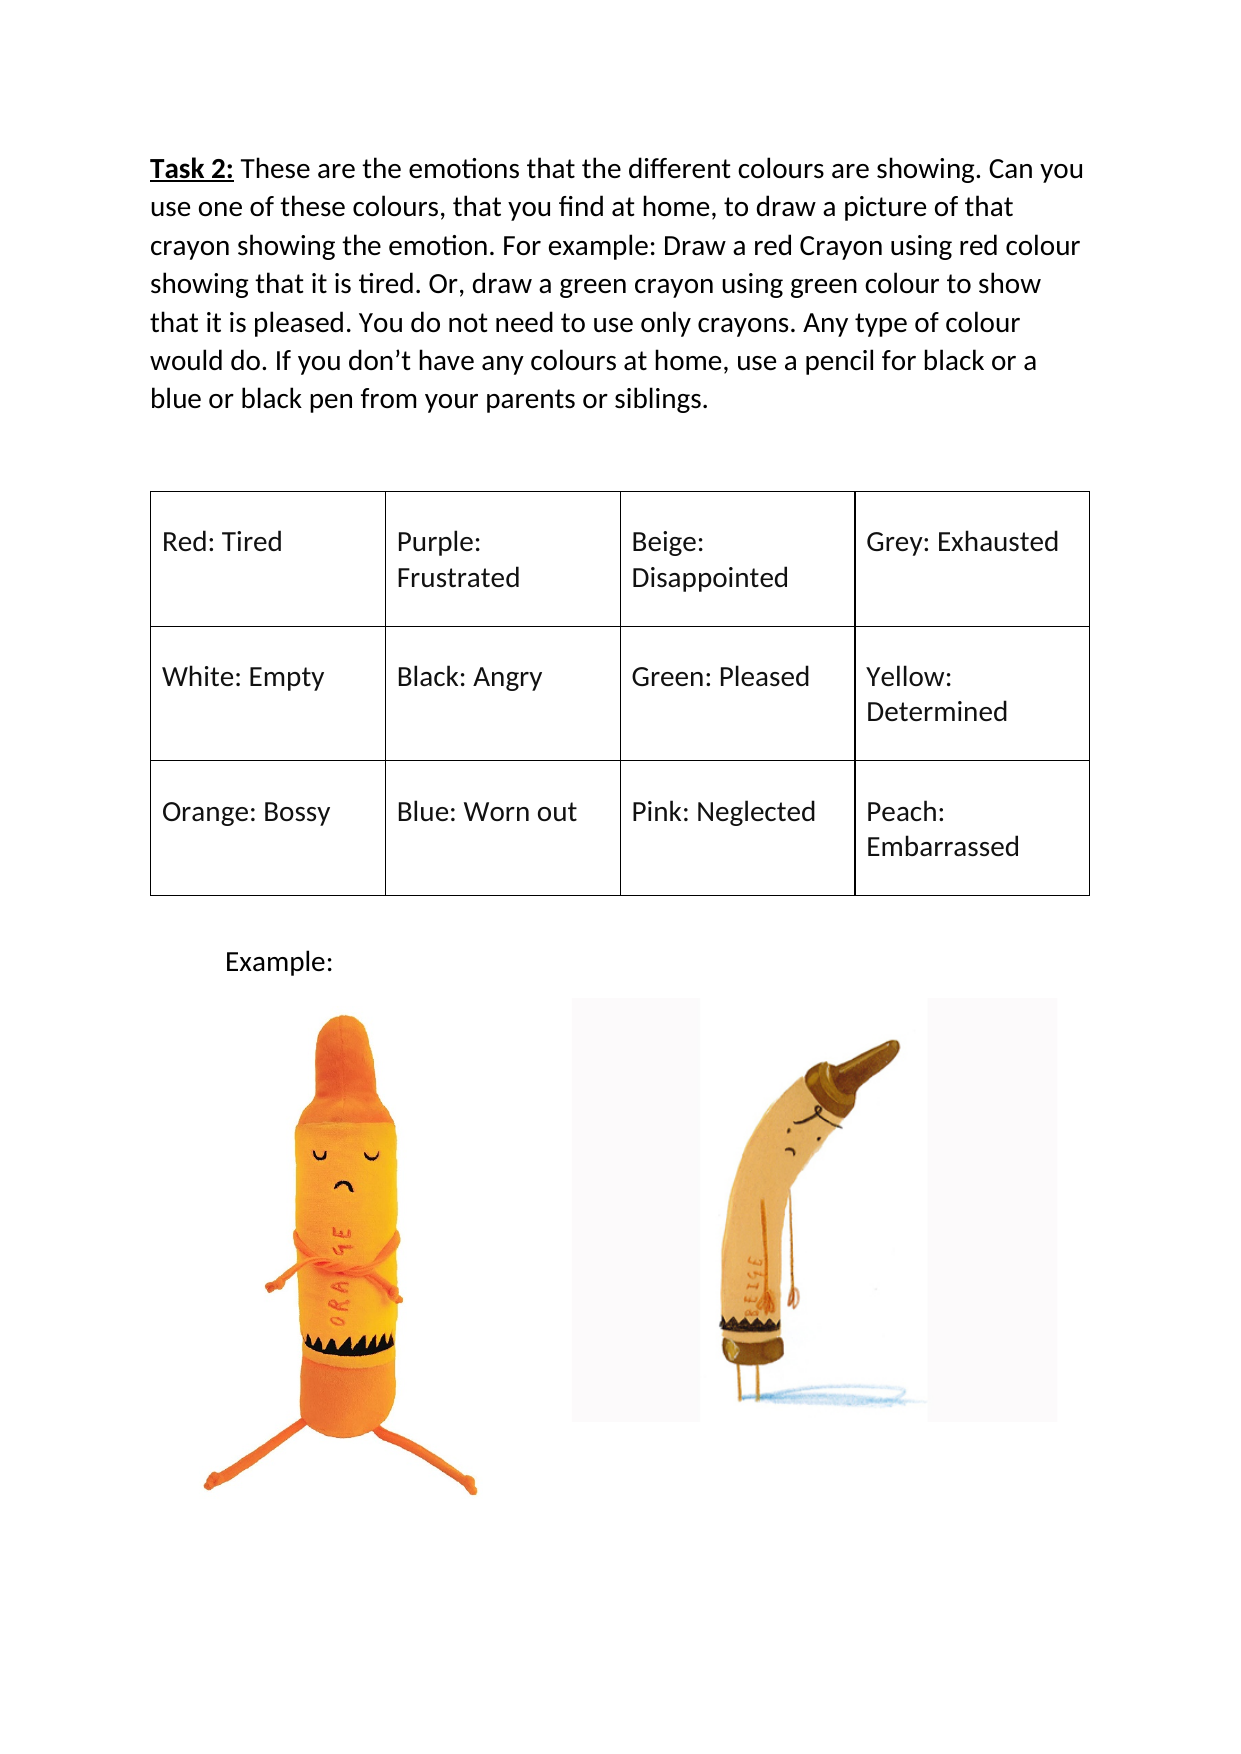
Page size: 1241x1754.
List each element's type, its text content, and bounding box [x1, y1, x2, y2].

table_header Grey: Exhausted [856, 492, 1089, 626]
picture [198, 1006, 483, 1501]
table_header Red: Tired [151, 492, 385, 626]
table_cell Black: Angry [386, 627, 620, 760]
table_cell Green: Pleased [621, 627, 854, 760]
table_header Beige: Disappointed [621, 492, 854, 626]
text Example: [150, 943, 1090, 979]
table_cell White: Empty [151, 627, 385, 760]
text Task 2: These are the emotions that the different colours are showing. Can you use one of these colours, that you find at home, to draw a picture of that crayon showing the emotion. For example: Draw a red Crayon using red colour showing that it is tired. Or, draw a green crayon using green colour to show that it is pleased. You do not need to use only crayons. Any type of colour would do. If you don’t have any colours at home, use a pencil for black or a blue or black pen from your parents or siblings. [150, 150, 1090, 416]
table_header Purple: Frustrated [386, 492, 620, 626]
table_cell Peach: Embarrassed [856, 761, 1089, 895]
table_cell Yellow: Determined [856, 627, 1089, 760]
table_cell Pink: Neglected [621, 761, 854, 895]
table_cell Blue: Worn out [386, 761, 620, 895]
picture [571, 998, 1058, 1422]
table_cell Orange: Bossy [151, 761, 385, 895]
